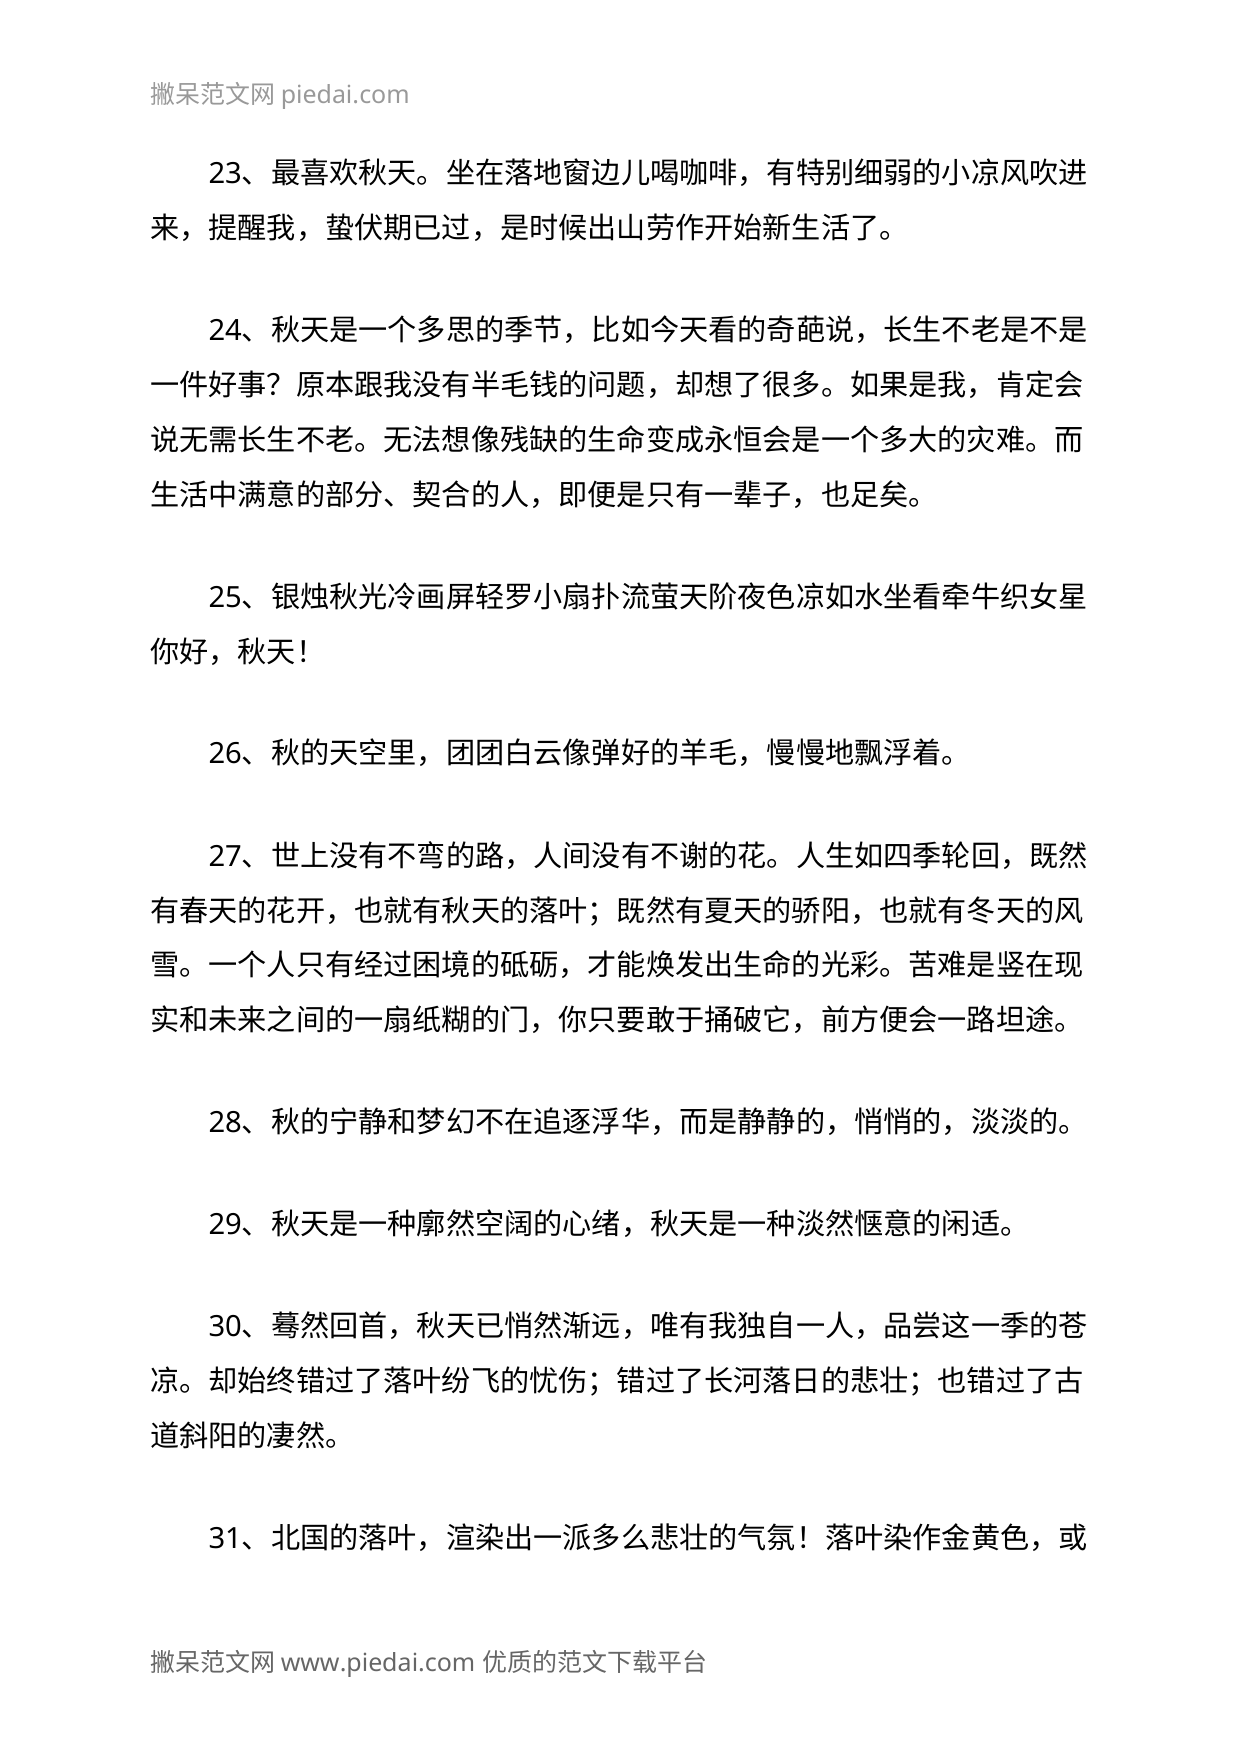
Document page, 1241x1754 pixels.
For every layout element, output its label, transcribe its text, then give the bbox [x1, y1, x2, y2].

text 27、世上没有不弯的路，人间没有不谢的花。人生如四季轮回，既然有春天的花开，也就有秋天的落叶；既然有夏天的骄阳，也就有冬天的风雪。一个人只有经过困境的砥砺，才能焕发出生命的光彩。苦难是竖在现实和未来之间的一扇纸糊的门，你只要敢于捅破它，前方便会一路坦途。 [150, 832, 1090, 1039]
text 23、最喜欢秋天。坐在落地窗边儿喝咖啡，有特别细弱的小凉风吹进来，提醒我，蛰伏期已过，是时候出山劳作开始新生活了。 [150, 150, 1090, 247]
text 28、秋的宁静和梦幻不在追逐浮华，而是静静的，悄悄的，淡淡的。 [150, 1099, 1090, 1141]
text 26、秋的天空里，团团白云像弹好的羊毛，慢慢地飘浮着。 [150, 730, 1090, 772]
text 25、银烛秋光冷画屏轻罗小扇扑流萤天阶夜色凉如水坐看牵牛织女星你好，秋天！ [150, 573, 1090, 671]
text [150, 1514, 1090, 1557]
text 24、秋天是一个多思的季节，比如今天看的奇葩说，长生不老是不是一件好事？原本跟我没有半毛钱的问题，却想了很多。如果是我，肯定会说无需长生不老。无法想像残缺的生命变成永恒会是一个多大的灾难。而生活中满意的部分、契合的人，即便是只有一辈子，也足矣。 [150, 307, 1090, 514]
text 29、秋天是一种廓然空阔的心绪，秋天是一种淡然惬意的闲适。 [150, 1201, 1090, 1243]
text 30、蓦然回首，秋天已悄然渐远，唯有我独自一人，品尝这一季的苍凉。却始终错过了落叶纷飞的忧伤；错过了长河落日的悲壮；也错过了古道斜阳的凄然。 [150, 1303, 1090, 1455]
